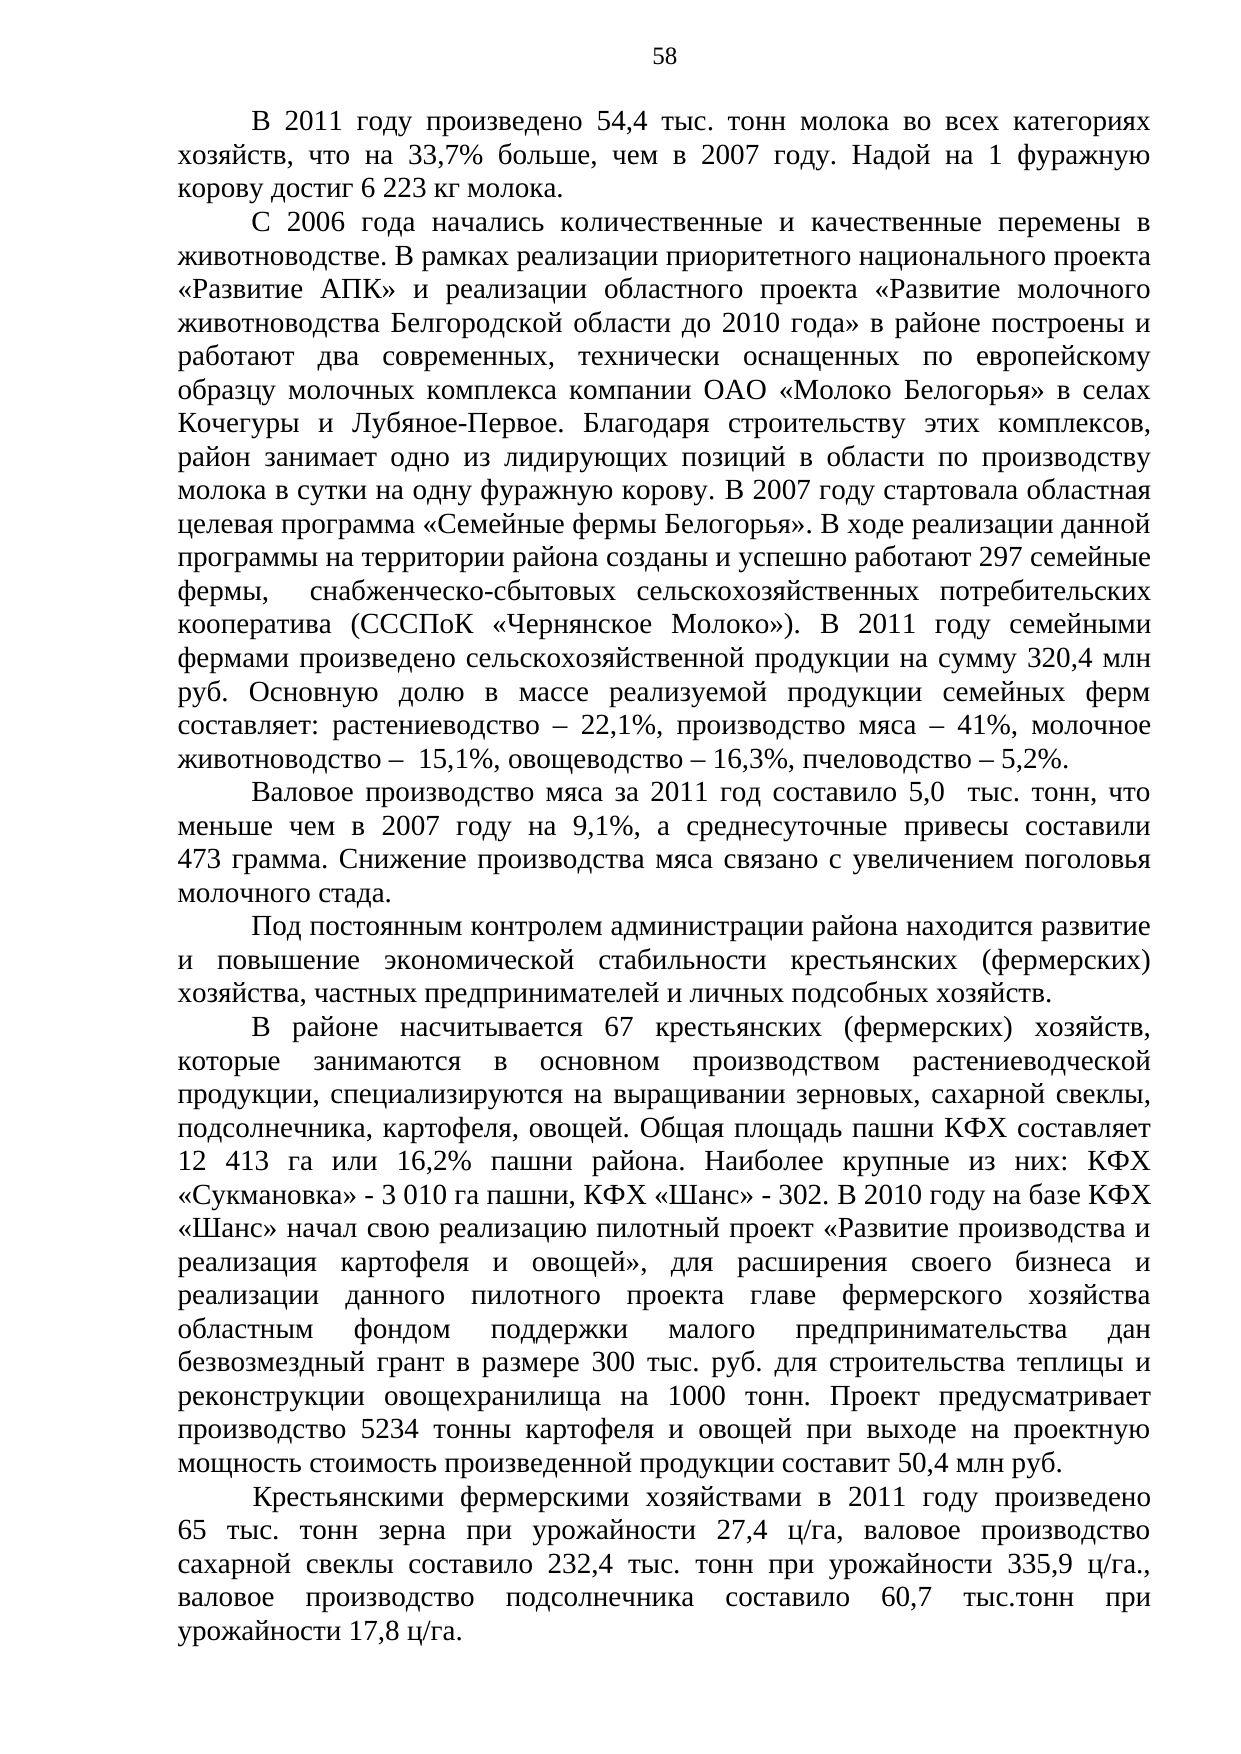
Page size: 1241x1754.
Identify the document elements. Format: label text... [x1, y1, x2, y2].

text Валовое производство мяса за 2011 год составило 5,0 тыс. тонн, что меньше чем в 2007 году на 9,1%, а среднесуточные привесы составили 473 грамма. Снижение производства мяса связано с увеличением поголовья молочного стада. [177, 774, 1152, 908]
text В районе насчитывается 67 крестьянских (фермерских) хозяйств, которые занимаются в основном производством растениеводческой продукции, специализируются на выращивании зерновых, сахарной свеклы, подсолнечника, картофеля, овощей. Общая площадь пашни КФХ составляет 12 413 га или 16,2% пашни района. Наиболее крупные из них: КФХ «Сукмановка» - 3 пашни, КФХ «Шанс» - 302. В 2010 году на базе КФХ «Шанс» начал свою реализацию пилотный проект «Развитие производства и реализация картофеля и овощей», для расширения своего бизнеса и реализации данного пилотного проекта главе фермерского хозяйства областным фондом поддержки малого предпринимательства дан безвозмездный грант в размере 300 тыс. руб. для строительства теплицы и реконструкции овощехранилища на 1000 тонн. Проект предусматривает производство 5234 тонны картофеля и овощей при выходе на проектную мощность стоимость произведенной продукции составит 50,4 млн руб. [177, 1009, 1152, 1479]
text С 2006 года начались количественные и качественные перемены в животноводстве. В рамках реализации приоритетного национального проекта «Развитие АПК» и реализации областного проекта «Развитие молочного животноводства Белгородской области до 2010 года» в районе построены и работают два современных, технически оснащенных по европейскому образцу молочных комплекса компании ОАО «Молоко Белогорья» в селах Кочегуры и Лубяное-Первое. Благодаря строительству этих комплексов, район занимает одно из лидирующих позиций в области по производству молока в сутки на одну фуражную корову. В 2007 году стартовала областная целевая программа «Семейные фермы Белогорья». В ходе реализации данной программы на территории района созданы и успешно работают 297 семейные фермы, снабженческо-сбытовых сельскохозяйственных потребительских кооператива (СССПоК «Чернянское Молоко»). В 2011 году семейными фермами произведено сельскохозяйственной продукции на сумму 320,4 млн руб. Основную долю в массе реализуемой продукции семейных ферм составляет: растениеводство – 22,1%, производство мяса – 41%, молочное животноводство – 15,1%, овощеводство – 16,3%, пчеловодство – 5,2%. [177, 204, 1152, 774]
text В 2011 году произведено 54,4 тыс. тонн молока во всех категориях хозяйств, что на 33,7% больше, чем в 2007 году. Надой на 1 фуражную корову достиг молока. [177, 103, 1152, 204]
text Крестьянскими фермерскими хозяйствами в 2011 году произведено 65 тыс. тонн зерна при урожайности 27,4 ц/га, валовое производство сахарной свеклы составило 232,4 тыс. тонн при урожайности 335,9 ц/га., валовое производство подсолнечника составило 60,7 тыс.тонн при урожайности 17,8 ц/га. [177, 1479, 1152, 1646]
text Под постоянным контролем администрации района находится развитие и повышение экономической стабильности крестьянских (фермерских) хозяйства, частных предпринимателей и личных подсобных хозяйств. [177, 908, 1152, 1009]
